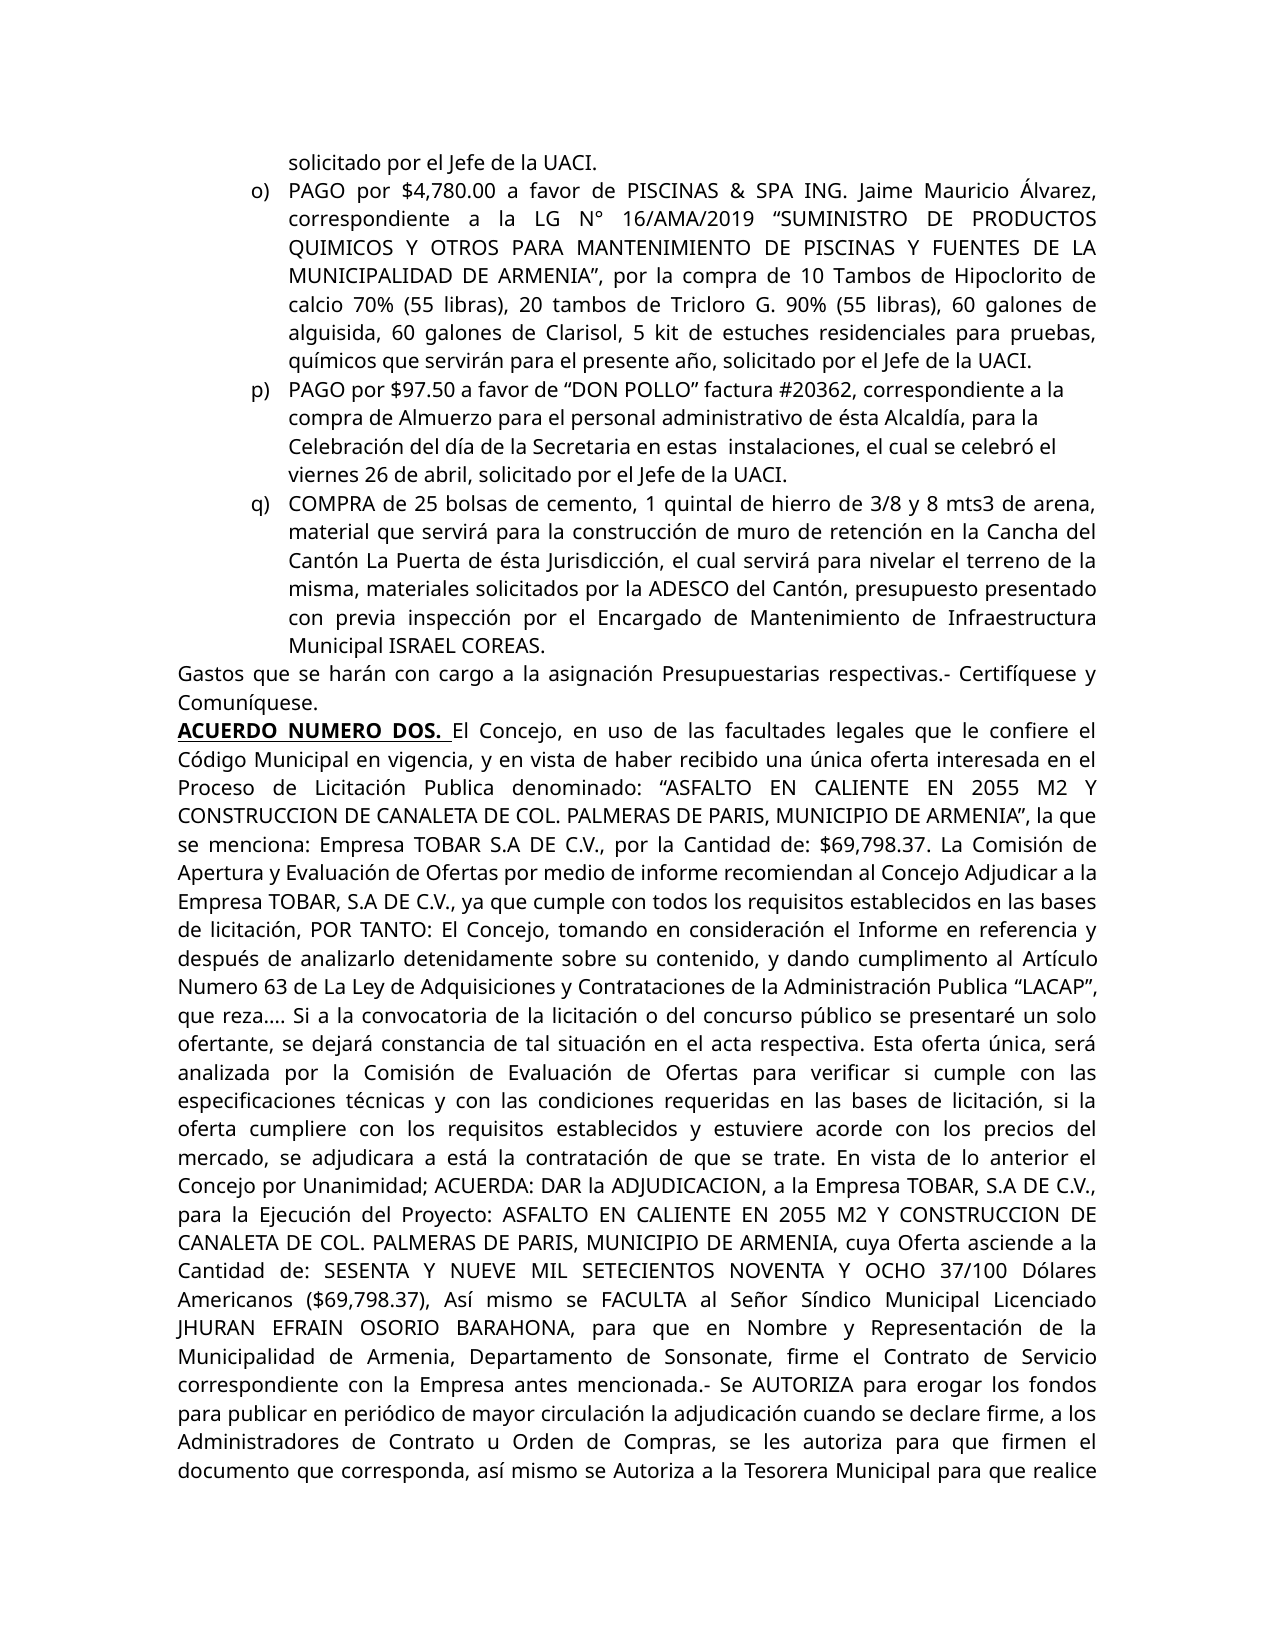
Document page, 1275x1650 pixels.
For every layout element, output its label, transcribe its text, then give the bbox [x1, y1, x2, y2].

list COMPRA de 25 bolsas de cemento, 1 quintal de hierro de 3/8 y 8 mts3 de arena, material que servirá para la construcción de muro de retención en la Cancha del Cantón La Puerta de ésta Jurisdicción, el cual servirá para nivelar el terreno de la misma, materiales solicitados por la ADESCO del Cantón, presupuesto presentado con previa inspección por el Encargado de Mantenimiento de Infraestructura Municipal ISRAEL COREAS. [251, 489, 1098, 659]
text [177, 716, 1098, 1484]
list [251, 148, 1098, 176]
text Gastos que se harán con cargo a la asignación Presupuestarias respectivas.- Certifíquese y Comuníquese. [177, 659, 1098, 716]
list PAGO por $4,780.00 a favor de PISCINAS & SPA ING. Jaime Mauricio Álvarez, correspondiente a la LG N° 16/AMA/2019 “SUMINISTRO DE PRODUCTOS QUIMICOS Y OTROS PARA MANTENIMIENTO DE PISCINAS Y FUENTES DE LA MUNICIPALIDAD DE ARMENIA”, por la compra de 10 Tambos de Hipoclorito de calcio 70% (55 libras), 20 tambos de Tricloro G. 90% (55 libras), 60 galones de alguisida, 60 galones de Clarisol, 5 kit de estuches residenciales para pruebas, químicos que servirán para el presente año, solicitado por el Jefe de la UACI. [251, 176, 1098, 375]
list PAGO por $97.50 a favor de “DON POLLO” factura #20362, correspondiente a la compra de Almuerzo para el personal administrativo de ésta Alcaldía, para la Celebración del día de la Secretaria en estas instalaciones, el cual se celebró el viernes 26 de abril, solicitado por el Jefe de la UACI. [251, 375, 1098, 489]
